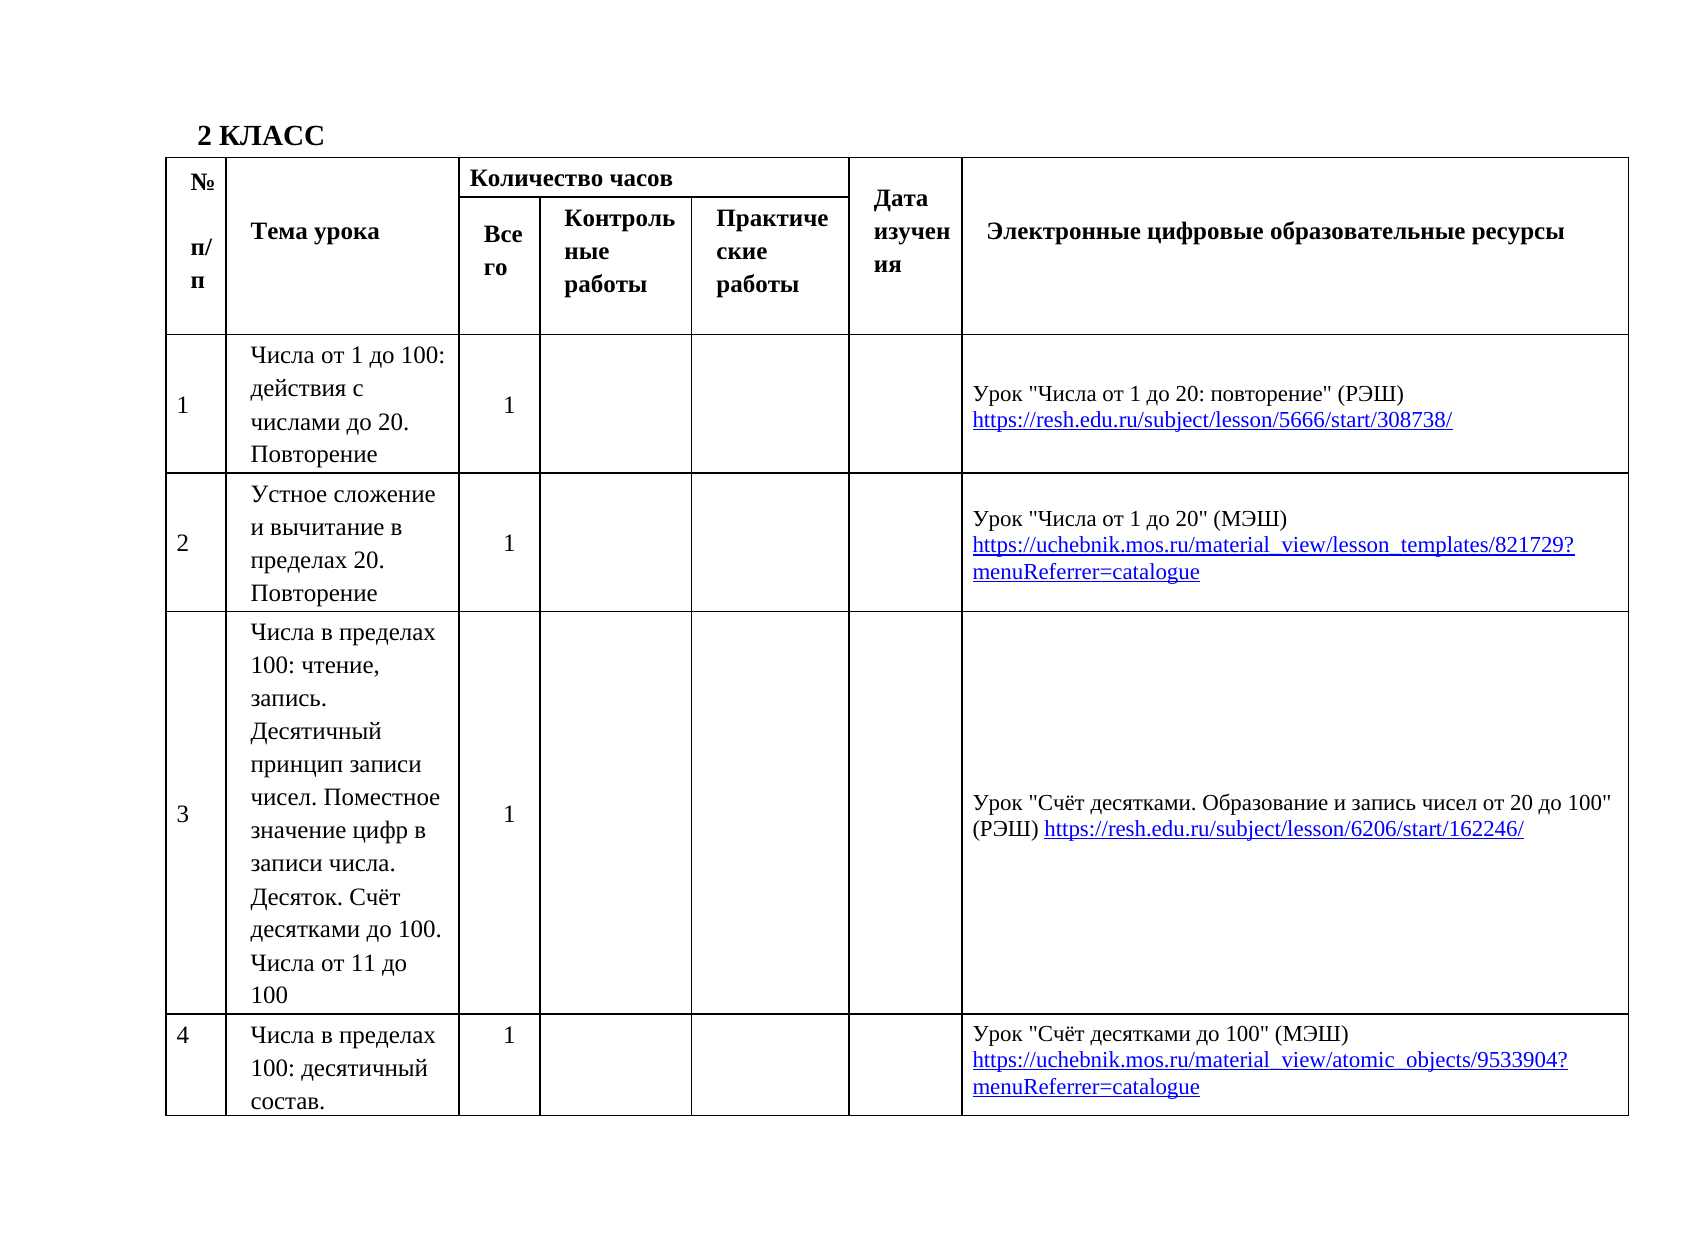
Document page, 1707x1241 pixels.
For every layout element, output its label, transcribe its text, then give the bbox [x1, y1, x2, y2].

table_cell 1 [167, 335, 225, 472]
table_cell 2 [167, 474, 225, 611]
table_cell 1 [460, 474, 539, 611]
table_cell Числа от 1 до 100: действия с числами до 20. Повторение [227, 335, 458, 472]
table_cell Всего [460, 198, 539, 334]
text 2 КЛАСС [190, 118, 1618, 152]
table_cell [963, 1015, 1628, 1115]
table_cell [541, 612, 691, 1013]
table_cell Практические работы [692, 198, 848, 334]
table_cell [850, 1015, 961, 1115]
table_cell Урок "Числа от 1 до 20: повторение" (РЭШ) https://resh.edu.ru/subject/lesson/5666/start/308738/ [963, 335, 1628, 472]
table_cell [541, 474, 691, 611]
table_cell 1 [460, 1015, 539, 1115]
table_cell [692, 612, 848, 1013]
table_cell Контрольные работы [541, 198, 691, 334]
table_header Электронные цифровые образовательные ресурсы [963, 158, 1628, 334]
table_cell Устное сложение и вычитание в пределах 20. Повторение [227, 474, 458, 611]
table_cell 1 [460, 612, 539, 1013]
table_header Дата изучения [850, 158, 961, 334]
table_cell [850, 335, 961, 472]
table_cell [541, 335, 691, 472]
table_header Тема урока [227, 158, 458, 334]
table_cell Урок "Счёт десятками. Образование и запись чисел от 20 до 100" (РЭШ) https://resh.edu.ru/subject/lesson/6206/start/162246/ [963, 612, 1628, 1013]
table_cell [850, 474, 961, 611]
table_header № п/п [167, 158, 225, 334]
table_cell Урок "Числа от 1 до 20" (МЭШ) https://uchebnik.mos.ru/material_view/lesson_templates/821729?menuReferrer=catalogue [963, 474, 1628, 611]
table_cell 3 [167, 612, 225, 1013]
table_header Количество часов [460, 158, 848, 196]
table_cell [227, 1015, 458, 1115]
table_cell [692, 474, 848, 611]
table_cell 1 [460, 335, 539, 472]
table_cell [692, 335, 848, 472]
table_cell 4 [167, 1015, 225, 1115]
table_cell [850, 612, 961, 1013]
table_cell [541, 1015, 691, 1115]
table_cell Числа в пределах 100: чтение, запись. Десятичный принцип записи чисел. Поместное значение цифр в записи числа. Десяток. Счёт десятками до 100. Числа от 11 до 100 [227, 612, 458, 1013]
table_cell [692, 1015, 848, 1115]
